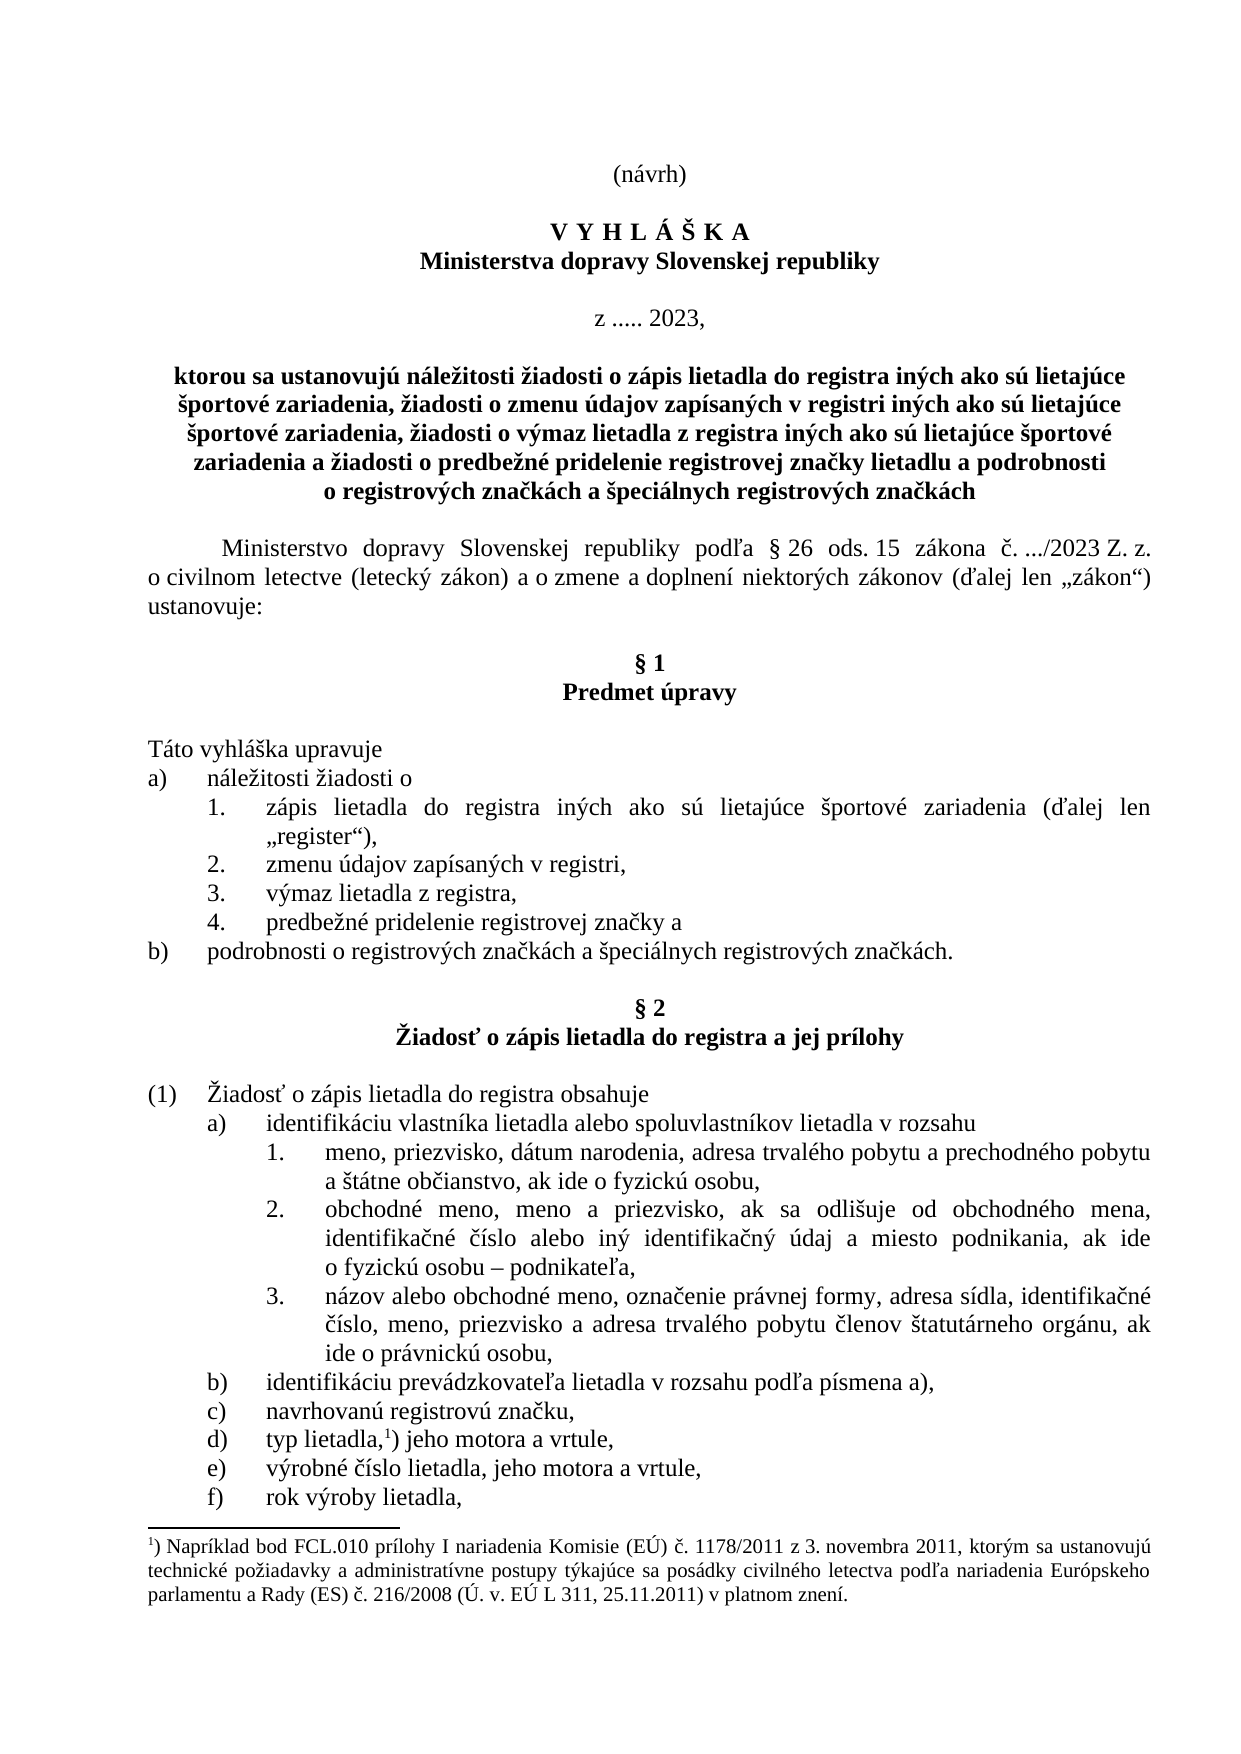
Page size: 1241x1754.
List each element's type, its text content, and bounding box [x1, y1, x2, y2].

text Predmet úpravy [148, 677, 1152, 706]
text § 2 [148, 993, 1152, 1022]
text (návrh) [148, 159, 1152, 188]
list meno, priezvisko, dátum narodenia, adresa trvalého pobytu a prechodného pobytu a štátne občianstvo, ak ide o fyzickú osobu, [266, 1137, 1152, 1194]
list rok výroby lietadla, [207, 1482, 1152, 1511]
list predbežné pridelenie registrovej značky a [207, 907, 1152, 936]
text § 1 [148, 648, 1152, 677]
list výmaz lietadla z registra, [207, 878, 1152, 907]
list náležitosti žiadosti o [148, 763, 1152, 792]
list Žiadosť o zápis lietadla do registra obsahuje [148, 1079, 1152, 1108]
list obchodné meno, meno a priezvisko, ak sa odlišuje od obchodného mena, identifikačné číslo alebo iný identifikačný údaj a miesto podnikania, ak ide o fyzickú osobu – podnikateľa, [266, 1194, 1152, 1281]
list identifikáciu prevádzkovateľa lietadla v rozsahu podľa písmena a), [207, 1367, 1152, 1396]
list zmenu údajov zapísaných v registri, [207, 849, 1152, 878]
list identifikáciu vlastníka lietadla alebo spoluvlastníkov lietadla v rozsahu [207, 1108, 1152, 1137]
text Ministerstvo dopravy Slovenskej republiky podľa § 26 ods. 15 zákona č. .../2023 Z. z. o civilnom letectve (letecký zákon) a o zmene a doplnení niektorých zákonov (ďalej len „zákon“) ustanovuje: [148, 533, 1152, 619]
list výrobné číslo lietadla, jeho motora a vrtule, [207, 1453, 1152, 1482]
list navrhovanú registrovú značku, [207, 1396, 1152, 1424]
list zápis lietadla do registra iných ako sú lietajúce športové zariadenia (ďalej len „register“), [207, 792, 1152, 849]
text Ministerstva dopravy Slovenskej republiky [148, 246, 1152, 274]
list názov alebo obchodné meno, označenie právnej formy, adresa sídla, identifikačné číslo, meno, priezvisko a adresa trvalého pobytu členov štatutárneho orgánu, ak ide o právnickú osobu, [266, 1281, 1152, 1367]
list podrobnosti o registrových značkách a špeciálnych registrových značkách. [148, 936, 1152, 964]
text z ..... 2023, [148, 303, 1152, 332]
text VYHLÁŠKA [148, 217, 1152, 246]
text Žiadosť o zápis lietadla do registra a jej prílohy [148, 1022, 1152, 1051]
list typ lietadla,) jeho motora a vrtule, [207, 1424, 1152, 1453]
text ktorou sa ustanovujú náležitosti žiadosti o zápis lietadla do registra iných ako sú lietajúce športové zariadenia, žiadosti o zmenu údajov zapísaných v registri iných ako sú lietajúce športové zariadenia, žiadosti o výmaz lietadla z registra iných ako sú lietajúce športové zariadenia a žiadosti o predbežné pridelenie registrovej značky lietadlu a podrobnosti o registrových značkách a špeciálnych registrových značkách [148, 361, 1152, 504]
text Táto vyhláška upravuje [148, 734, 1152, 763]
